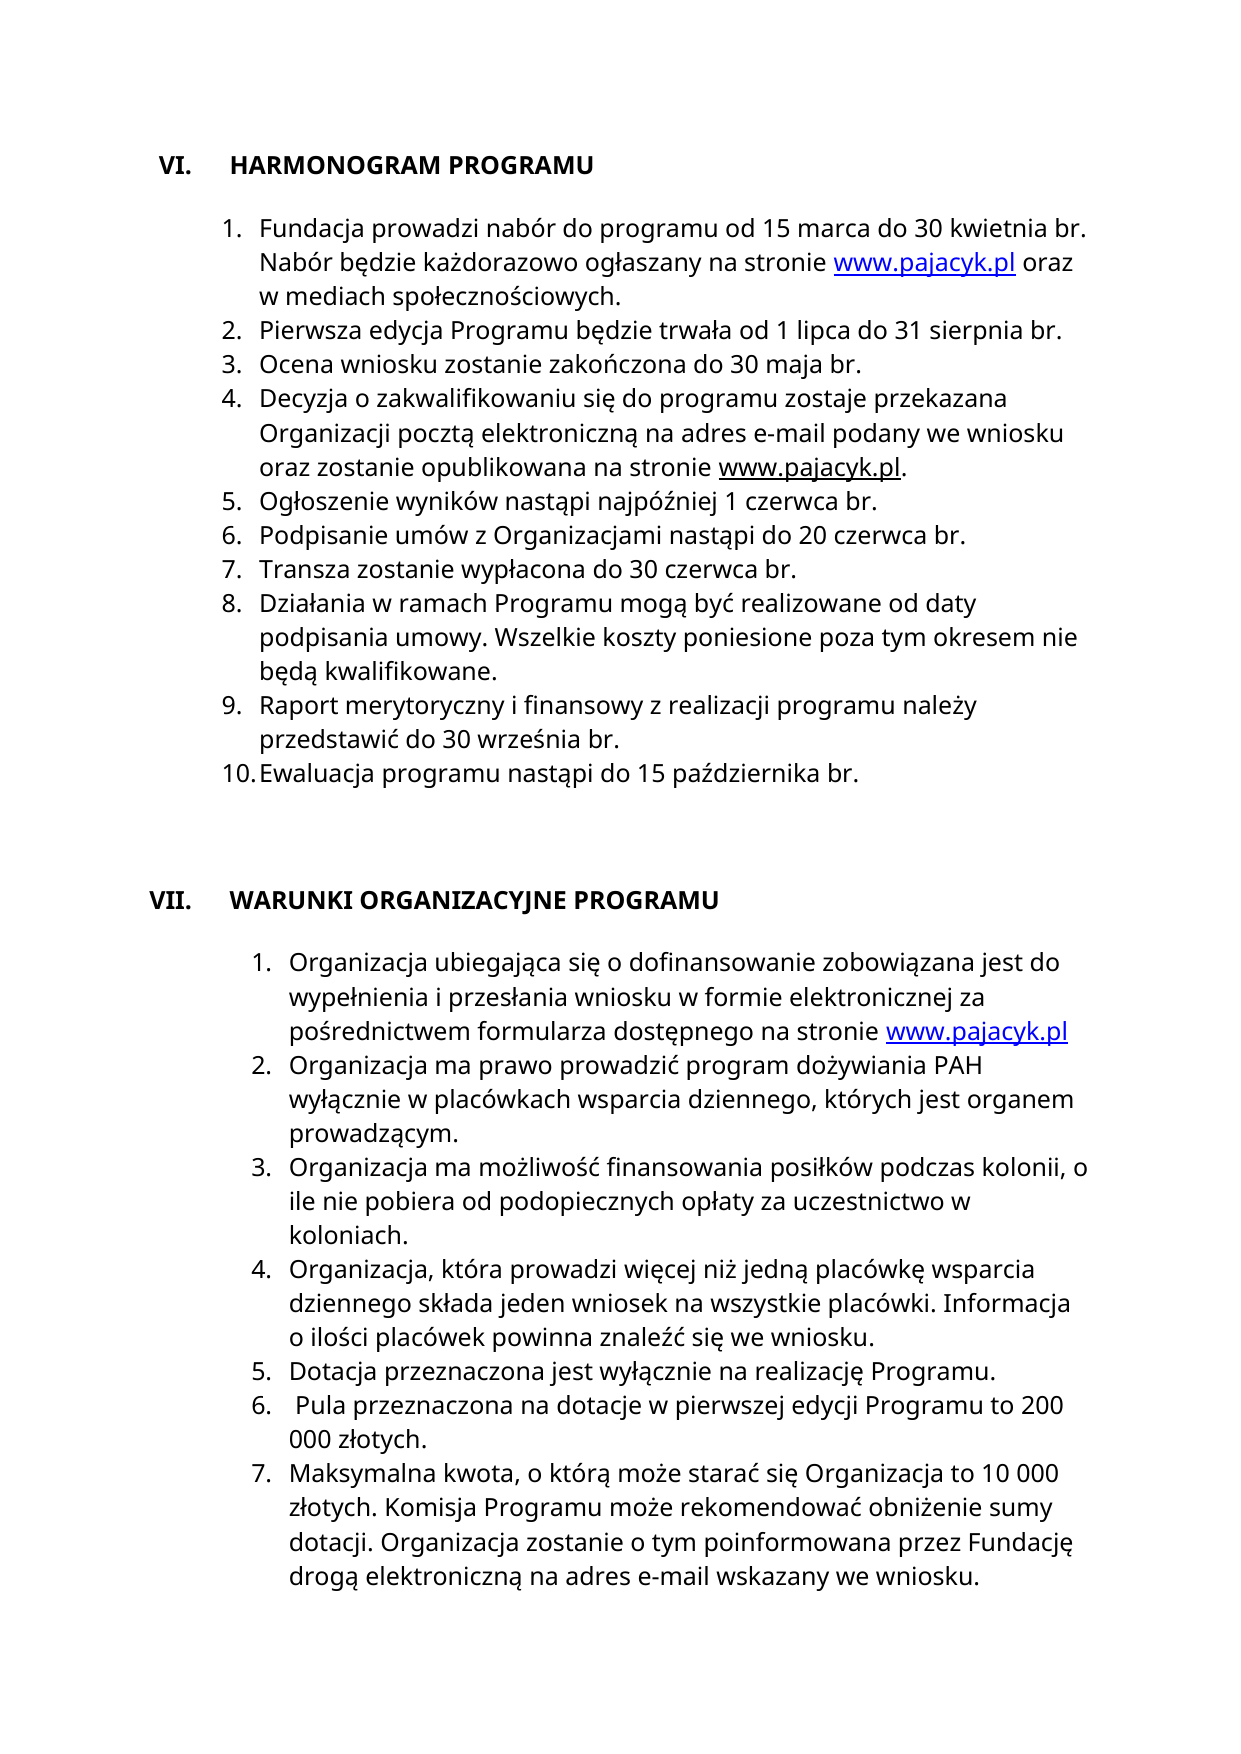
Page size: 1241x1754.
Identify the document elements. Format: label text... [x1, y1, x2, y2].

list Organizacja ubiegająca się o dofinansowanie zobowiązana jest do wypełnienia i przesłania wniosku w formie elektronicznej za pośrednictwem formularza dostępnego na stronie www.pajacyk.pl [251, 945, 1093, 1047]
list Podpisanie umów z Organizacjami nastąpi do 20 czerwca br. [221, 517, 1093, 551]
list Organizacja ma możliwość finansowania posiłków podczas kolonii, o ile nie pobiera od podopiecznych opłaty za uczestnictwo w koloniach. [251, 1149, 1093, 1252]
list Ogłoszenie wyników nastąpi najpóźniej 1 czerwca br. [221, 483, 1093, 517]
list Transza zostanie wypłacona do 30 czerwca br. [221, 551, 1093, 586]
list Decyzja o zakwalifikowaniu się do programu zostaje przekazana Organizacji pocztą elektroniczną na adres e-mail podany we wniosku oraz zostanie opublikowana na stronie www.pajacyk.pl. [221, 381, 1093, 483]
list HARMONOGRAM PROGRAMU [192, 148, 1093, 182]
list Dotacja przeznaczona jest wyłącznie na realizację Programu. [251, 1354, 1093, 1388]
list Maksymalna kwota, o którą może starać się Organizacja to 10 000 złotych. Komisja Programu może rekomendować obniżenie sumy dotacji. Organizacja zostanie o tym poinformowana przez Fundację drogą elektroniczną na adres e-mail wskazany we wniosku. [251, 1456, 1093, 1592]
list Działania w ramach Programu mogą być realizowane od daty podpisania umowy. Wszelkie koszty poniesione poza tym okresem nie będą kwalifikowane. [221, 586, 1093, 688]
list Raport merytoryczny i finansowy z realizacji programu należy przedstawić do 30 września br. [221, 688, 1093, 756]
list WARUNKI ORGANIZACYJNE PROGRAMU [192, 882, 1093, 945]
list Pierwsza edycja Programu będzie trwała od 1 lipca do 31 sierpnia br. [221, 313, 1093, 347]
list Ewaluacja programu nastąpi do 15 października br. [221, 756, 1093, 790]
list Organizacja ma prawo prowadzić program dożywiania PAH wyłącznie w placówkach wsparcia dziennego, których jest organem prowadzącym. [251, 1047, 1093, 1149]
list Pula przeznaczona na dotacje w pierwszej edycji Programu to 200 000 złotych. [251, 1388, 1093, 1456]
list Ocena wniosku zostanie zakończona do 30 maja br. [221, 347, 1093, 381]
list Fundacja prowadzi nabór do programu od 15 marca do 30 kwietnia br. Nabór będzie każdorazowo ogłaszany na stronie www.pajacyk.pl oraz w mediach społecznościowych. [221, 211, 1093, 313]
list Organizacja, która prowadzi więcej niż jedną placówkę wsparcia dziennego składa jeden wniosek na wszystkie placówki. Informacja o ilości placówek powinna znaleźć się we wniosku. [251, 1252, 1093, 1354]
